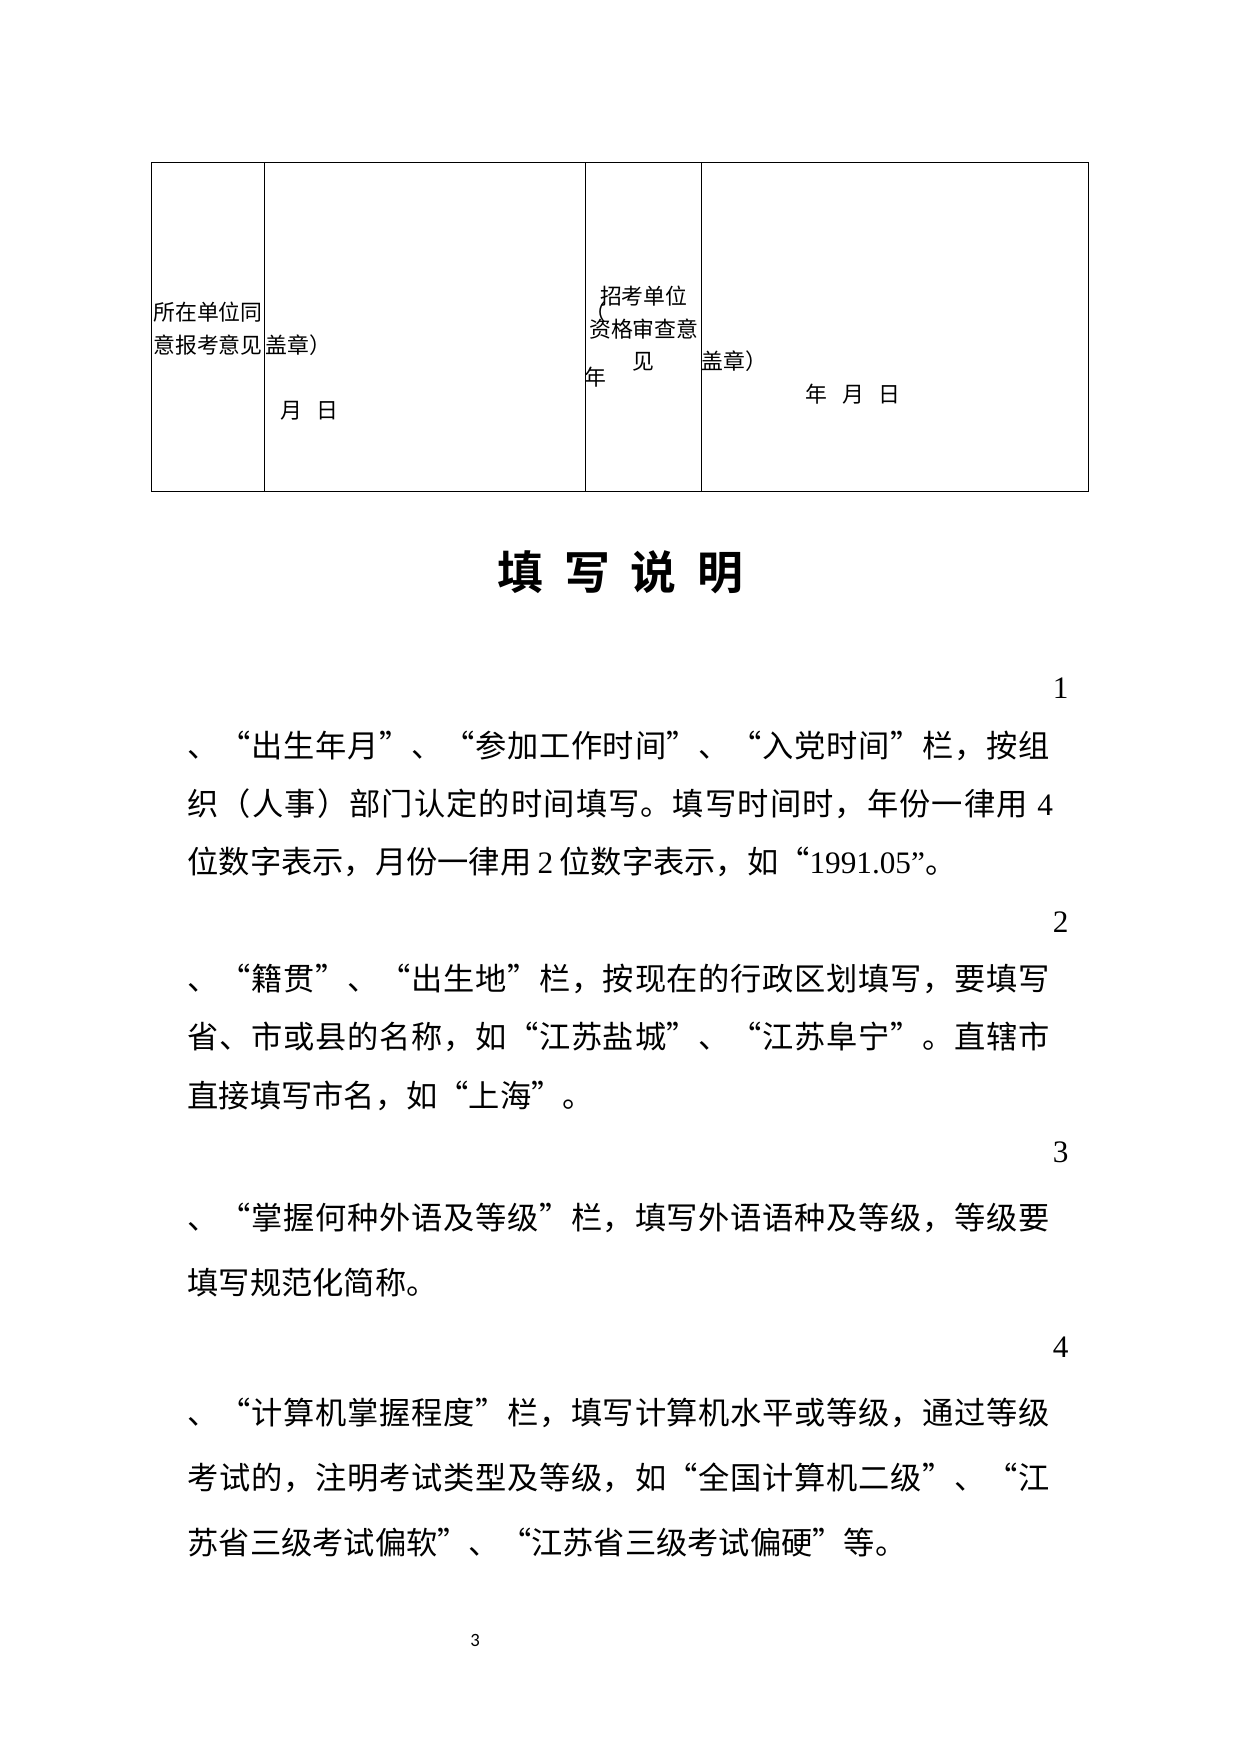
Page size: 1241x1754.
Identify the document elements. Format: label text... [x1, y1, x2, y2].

text 4、“计算机掌握程度”栏，填写计算机水平或等级，通过等级考试的，注明考试类型及等级，如“全国计算机二级”、“江苏省三级考试偏软”、“江苏省三级考试偏硬”等。 [187, 1314, 1053, 1574]
table_cell （盖章） 年 月 日 [702, 163, 1088, 491]
table_cell （盖章） 年 月 日 [265, 163, 585, 491]
table_cell 所在单位同意报考意见 [152, 163, 264, 491]
text 1、“出生年月”、“参加工作时间”、“入党时间”栏，按组织（人事）部门认定的时间填写。填写时间时，年份一律用4位数字表示，月份一律用2位数字表示，如“1991.05”。 [187, 652, 1053, 885]
table_cell 招考单位 资格审查意见 [586, 163, 701, 491]
text 3、“掌握何种外语及等级”栏，填写外语语种及等级，等级要填写规范化简称。 [187, 1119, 1053, 1314]
text 填 写 说 明 [187, 546, 1053, 600]
text 2、“籍贯”、“出生地”栏，按现在的行政区划填写，要填写省、市或县的名称，如“江苏盐城”、“江苏阜宁”。直辖市直接填写市名，如“上海”。 [187, 885, 1053, 1119]
